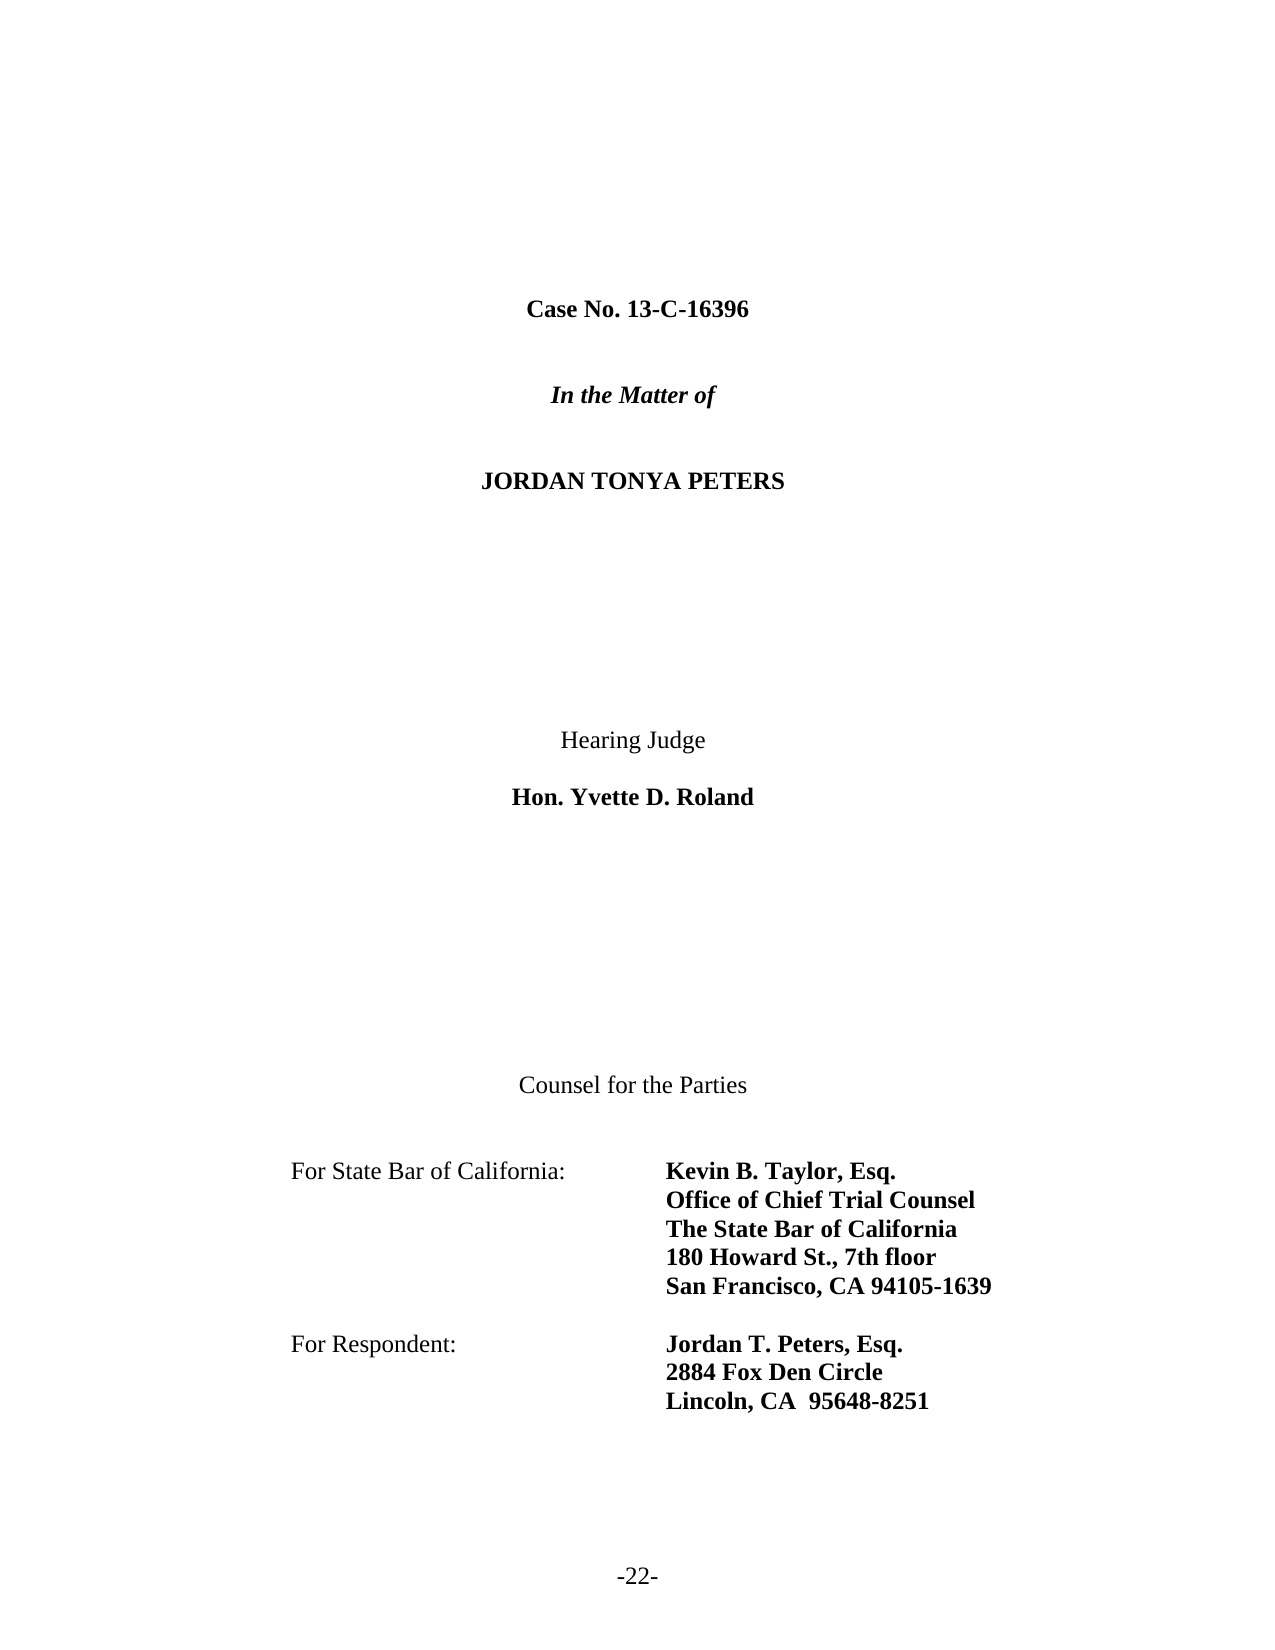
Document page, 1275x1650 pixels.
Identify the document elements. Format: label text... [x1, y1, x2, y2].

text Counsel for the Parties [150, 1070, 1125, 1099]
text Case No. 13-C-16396 [150, 294, 1125, 322]
text Hon. Yvette D. Roland [150, 782, 1125, 811]
text 180 Howard St., 7th floor [141, 1242, 1125, 1271]
text 2884 Fox Den Circle [141, 1357, 1125, 1386]
text For Respondent: Jordan T. Peters, Esq. [291, 1329, 1125, 1357]
text Lincoln, CA 95648-8251 [666, 1386, 1125, 1415]
text JORDAN TONYA PETERS [141, 466, 1125, 495]
text For State Bar of California: Kevin B. Taylor, Esq. [291, 1156, 1125, 1185]
text In the Matter of [141, 380, 1125, 409]
text San Francisco, CA 94105-1639 [141, 1271, 1125, 1300]
text Office of Chief Trial Counsel [141, 1185, 1125, 1214]
text Hearing Judge [141, 725, 1125, 754]
text The State Bar of California [141, 1214, 1125, 1242]
